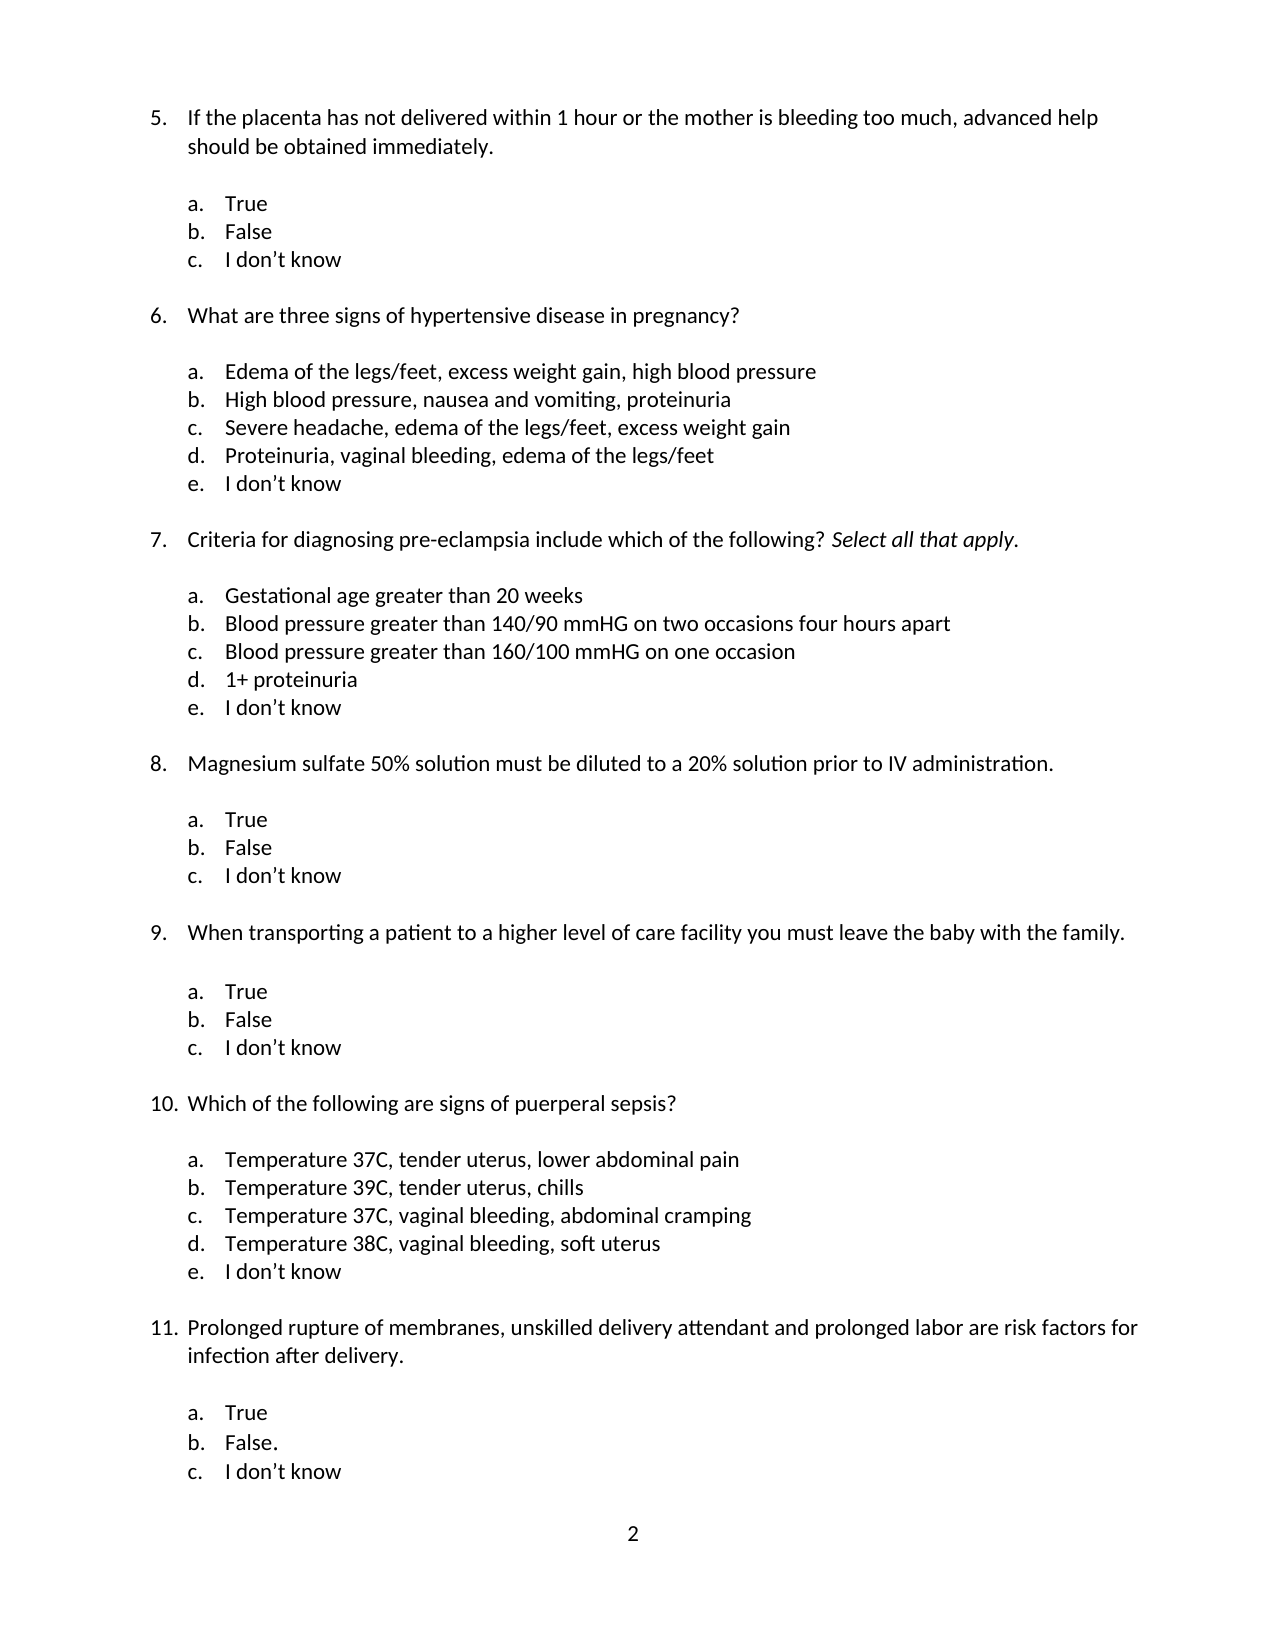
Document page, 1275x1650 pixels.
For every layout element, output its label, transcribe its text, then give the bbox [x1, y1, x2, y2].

list Severe headache, edema of the legs/feet, excess weight gain [187, 413, 1153, 441]
list Blood pressure greater than 160/100 mmHG on one occasion [187, 637, 1153, 665]
list True [187, 977, 1153, 1005]
list When transporting a patient to a higher level of care facility you must leave the baby with the family. [150, 918, 1141, 947]
list False [187, 1005, 1153, 1033]
list I don’t know [187, 469, 1153, 497]
list 1+ proteinuria [187, 665, 1153, 693]
list Proteinuria, vaginal bleeding, edema of the legs/feet [187, 441, 1153, 469]
list Gestational age greater than 20 weeks [187, 581, 1153, 609]
list Blood pressure greater than 140/90 mmHG on two occasions four hours apart [187, 609, 1153, 637]
list I don’t know [187, 1033, 1153, 1061]
list Which of the following are signs of puerperal sepsis? [150, 1089, 1153, 1117]
list I don’t know [187, 1257, 1153, 1286]
list Criteria for diagnosing pre-eclampsia include which of the following? Select all that apply. [150, 525, 1153, 553]
list Temperature 37C, tender uterus, lower abdominal pain [187, 1145, 1153, 1173]
list False. [187, 1426, 1153, 1457]
list High blood pressure, nausea and vomiting, proteinuria [187, 385, 1153, 413]
list True [187, 805, 1153, 833]
list I don’t know [187, 861, 1153, 889]
list True [187, 189, 1153, 217]
list I don’t know [187, 1457, 1153, 1485]
list False [187, 217, 1153, 245]
list True [187, 1398, 1153, 1426]
list Prolonged rupture of membranes, unskilled delivery attendant and prolonged labor are risk factors for infection after delivery. [150, 1313, 1153, 1369]
list If the placenta has not delivered within 1 hour or the mother is bleeding too much, advanced help should be obtained immediately. [150, 103, 1145, 160]
list Temperature 39C, tender uterus, chills [187, 1173, 1153, 1201]
list False [187, 833, 1153, 861]
list Magnesium sulfate 50% solution must be diluted to a 20% solution prior to IV administration. [150, 749, 1153, 777]
list I don’t know [187, 693, 1153, 721]
list Temperature 37C, vaginal bleeding, abdominal cramping [187, 1201, 1153, 1229]
list Edema of the legs/feet, excess weight gain, high blood pressure [187, 357, 1153, 385]
list I don’t know [187, 245, 1153, 273]
list What are three signs of hypertensive disease in pregnancy? [150, 301, 1153, 329]
list Temperature 38C, vaginal bleeding, soft uterus [187, 1229, 1153, 1257]
